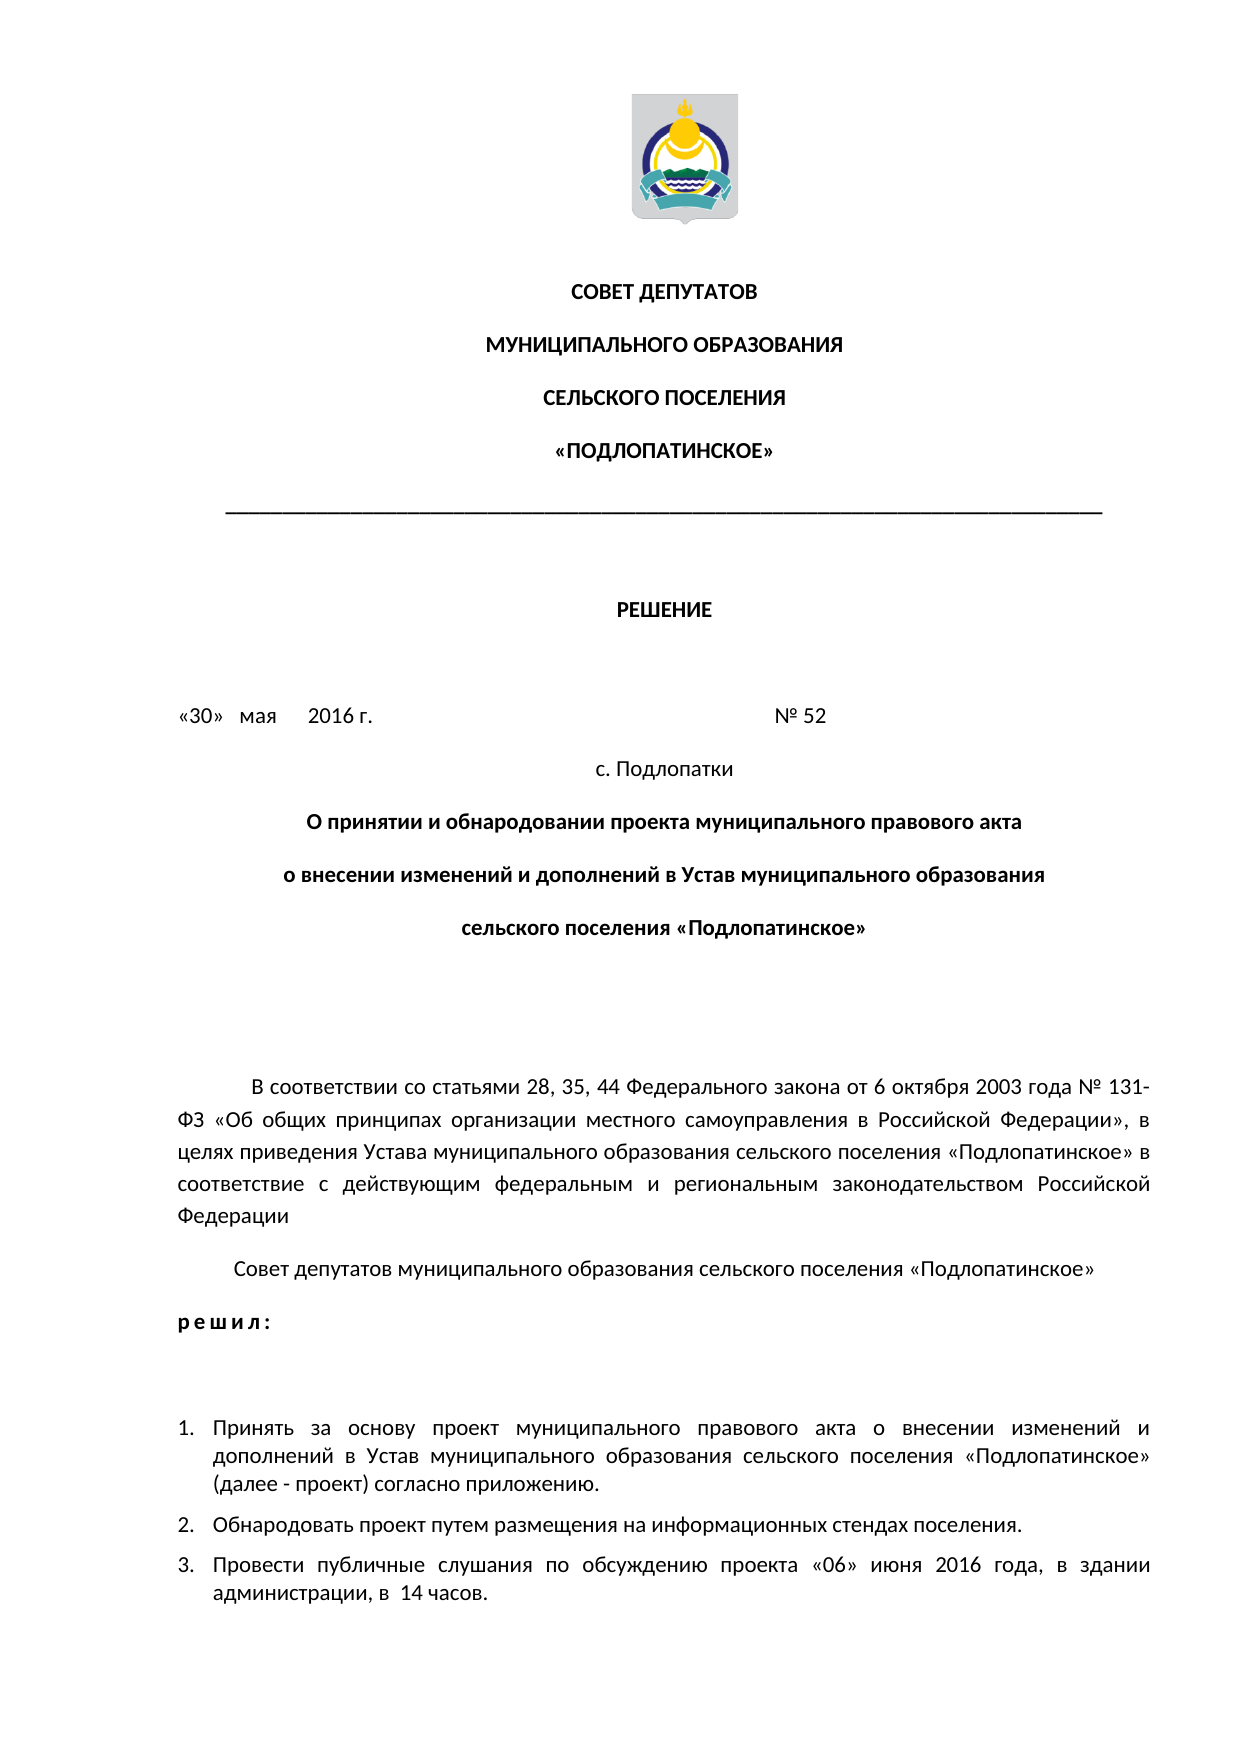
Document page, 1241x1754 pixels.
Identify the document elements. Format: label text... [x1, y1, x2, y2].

list Обнародовать проект путем размещения на информационных стендах поселения. [177, 1510, 1152, 1538]
list Принять за основу проект муниципального правового акта о внесении изменений и дополнений в Устав муниципального образования сельского поселения «Подлопатинское» (далее - проект) согласно приложению. [177, 1413, 1152, 1497]
text В соответствии со статьями 28, 35, 44 Федерального закона от 6 октября 2003 года № 131-ФЗ «Об общих принципах организации местного самоуправления в Российской Федерации», в целях приведения Устава муниципального образования сельского поселения «Подлопатинское» в соответствие с действующим федеральным и региональным законодательством Российской Федерации [177, 1072, 1152, 1229]
text _____________________________________________________________________________ [177, 489, 1152, 517]
text СЕЛЬСКОГО ПОСЕЛЕНИЯ [177, 383, 1152, 411]
text МУНИЦИПАЛЬНОГО ОБРАЗОВАНИЯ [177, 330, 1152, 358]
text «30» мая 2016 г. № 52 [177, 701, 1152, 729]
text с. Подлопатки [177, 754, 1152, 782]
text РЕШЕНИЕ [177, 595, 1152, 623]
picture [631, 94, 738, 223]
text О принятии и обнародовании проекта муниципального правового акта [177, 807, 1152, 835]
text СОВЕТ ДЕПУТАТОВ [177, 277, 1152, 305]
text Совет депутатов муниципального образования сельского поселения «Подлопатинское» [177, 1254, 1152, 1282]
list Провести публичные слушания по обсуждению проекта «06» июня 2016 года, в здании администрации, в 14 часов. [177, 1550, 1152, 1606]
text решил: [177, 1307, 1152, 1335]
text о внесении изменений и дополнений в Устав муниципального образования [177, 860, 1152, 888]
text сельского поселения «Подлопатинское» [177, 913, 1152, 941]
text «ПОДЛОПАТИНСКОЕ» [177, 436, 1152, 464]
